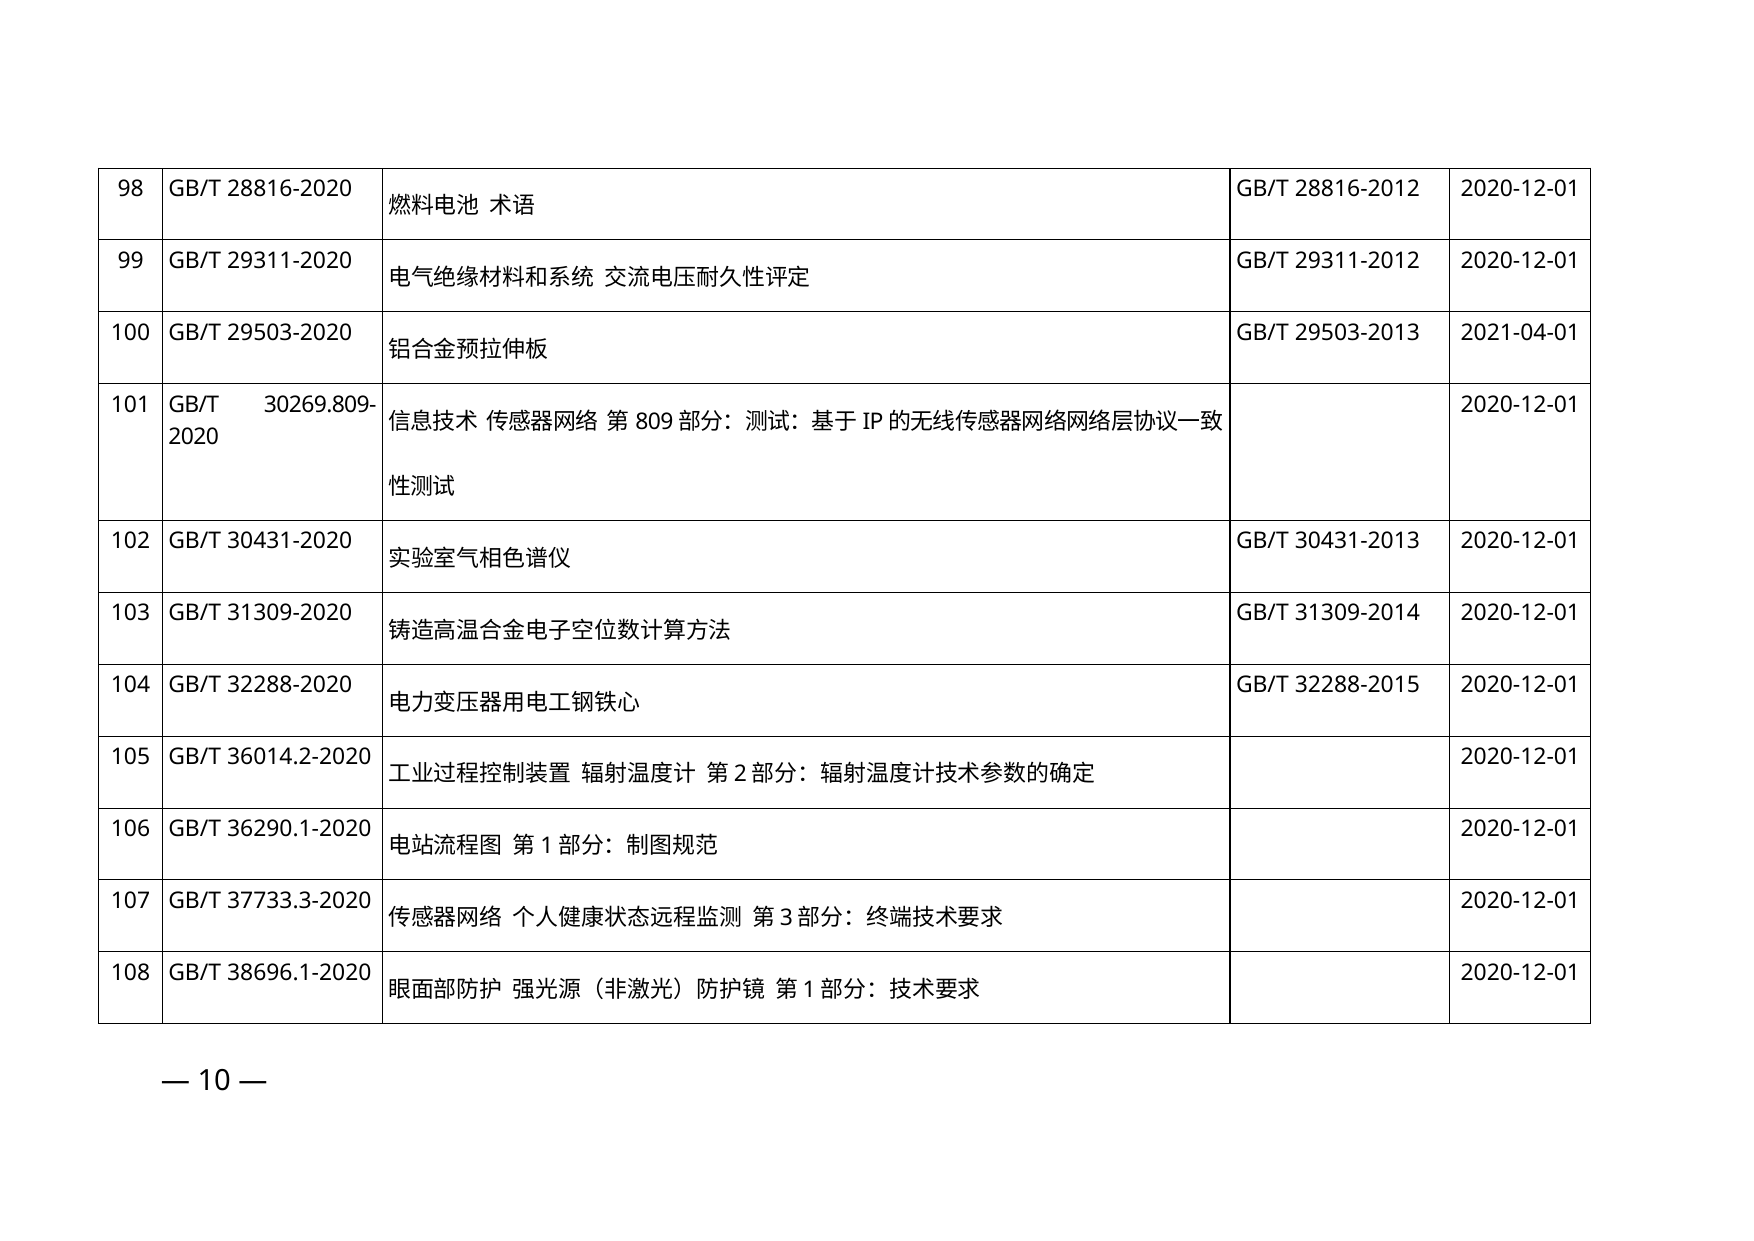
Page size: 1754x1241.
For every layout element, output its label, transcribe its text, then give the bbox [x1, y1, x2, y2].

table_cell 102 [99, 521, 162, 592]
table_cell [1231, 952, 1449, 1023]
table_cell GB/T 29503-2013 [1231, 312, 1449, 383]
table_cell 105 [99, 737, 162, 807]
table_cell GB/T 30269.809-2020 [163, 384, 382, 520]
table_cell 工业过程控制装置 辐射温度计 第2部分：辐射温度计技术参数的确定 [383, 737, 1229, 807]
table_cell 104 [99, 665, 162, 736]
table_cell 2020-12-01 [1450, 384, 1590, 520]
table_cell [1231, 737, 1449, 807]
table_cell GB/T 36014.2-2020 [163, 737, 382, 807]
table_cell 107 [99, 880, 162, 951]
table_cell [1231, 809, 1449, 879]
table_cell 103 [99, 593, 162, 664]
table_cell 2020-12-01 [1450, 240, 1590, 311]
table_cell 2020-12-01 [1450, 521, 1590, 592]
table_cell 电站流程图 第1部分：制图规范 [383, 809, 1229, 879]
table_cell GB/T 37733.3-2020 [163, 880, 382, 951]
table_cell 铸造高温合金电子空位数计算方法 [383, 593, 1229, 664]
table_cell 98 [99, 169, 162, 239]
table_cell 101 [99, 384, 162, 520]
table_cell GB/T 29503-2020 [163, 312, 382, 383]
table_cell [1231, 880, 1449, 951]
table_cell 108 [99, 952, 162, 1023]
table_cell GB/T 30431-2020 [163, 521, 382, 592]
table_cell 2020-12-01 [1450, 169, 1590, 239]
table_cell 信息技术 传感器网络 第809部分：测试：基于IP的无线传感器网络网络层协议一致性测试 [383, 384, 1229, 520]
table_cell 2020-12-01 [1450, 952, 1590, 1023]
table_cell GB/T 32288-2015 [1231, 665, 1449, 736]
table_cell GB/T 38696.1-2020 [163, 952, 382, 1023]
table_cell GB/T 36290.1-2020 [163, 809, 382, 879]
table_cell 电力变压器用电工钢铁心 [383, 665, 1229, 736]
table_cell 99 [99, 240, 162, 311]
table_cell GB/T 29311-2020 [163, 240, 382, 311]
table_cell GB/T 31309-2014 [1231, 593, 1449, 664]
table_cell GB/T 28816-2020 [163, 169, 382, 239]
table_cell 铝合金预拉伸板 [383, 312, 1229, 383]
table_cell [1231, 384, 1449, 520]
table_cell GB/T 32288-2020 [163, 665, 382, 736]
table_cell 眼面部防护 强光源（非激光）防护镜 第1部分：技术要求 [383, 952, 1229, 1023]
table_cell GB/T 29311-2012 [1231, 240, 1449, 311]
table_cell 2020-12-01 [1450, 593, 1590, 664]
table_cell 燃料电池 术语 [383, 169, 1229, 239]
table_cell 2020-12-01 [1450, 880, 1590, 951]
table_cell 电气绝缘材料和系统 交流电压耐久性评定 [383, 240, 1229, 311]
table_cell 2021-04-01 [1450, 312, 1590, 383]
table_cell GB/T 31309-2020 [163, 593, 382, 664]
table_cell 2020-12-01 [1450, 809, 1590, 879]
table_cell 100 [99, 312, 162, 383]
table_cell GB/T 30431-2013 [1231, 521, 1449, 592]
table_cell 传感器网络 个人健康状态远程监测 第3部分：终端技术要求 [383, 880, 1229, 951]
table_cell 2020-12-01 [1450, 665, 1590, 736]
table_cell 实验室气相色谱仪 [383, 521, 1229, 592]
table_cell 2020-12-01 [1450, 737, 1590, 807]
table_cell GB/T 28816-2012 [1231, 169, 1449, 239]
table_cell 106 [99, 809, 162, 879]
